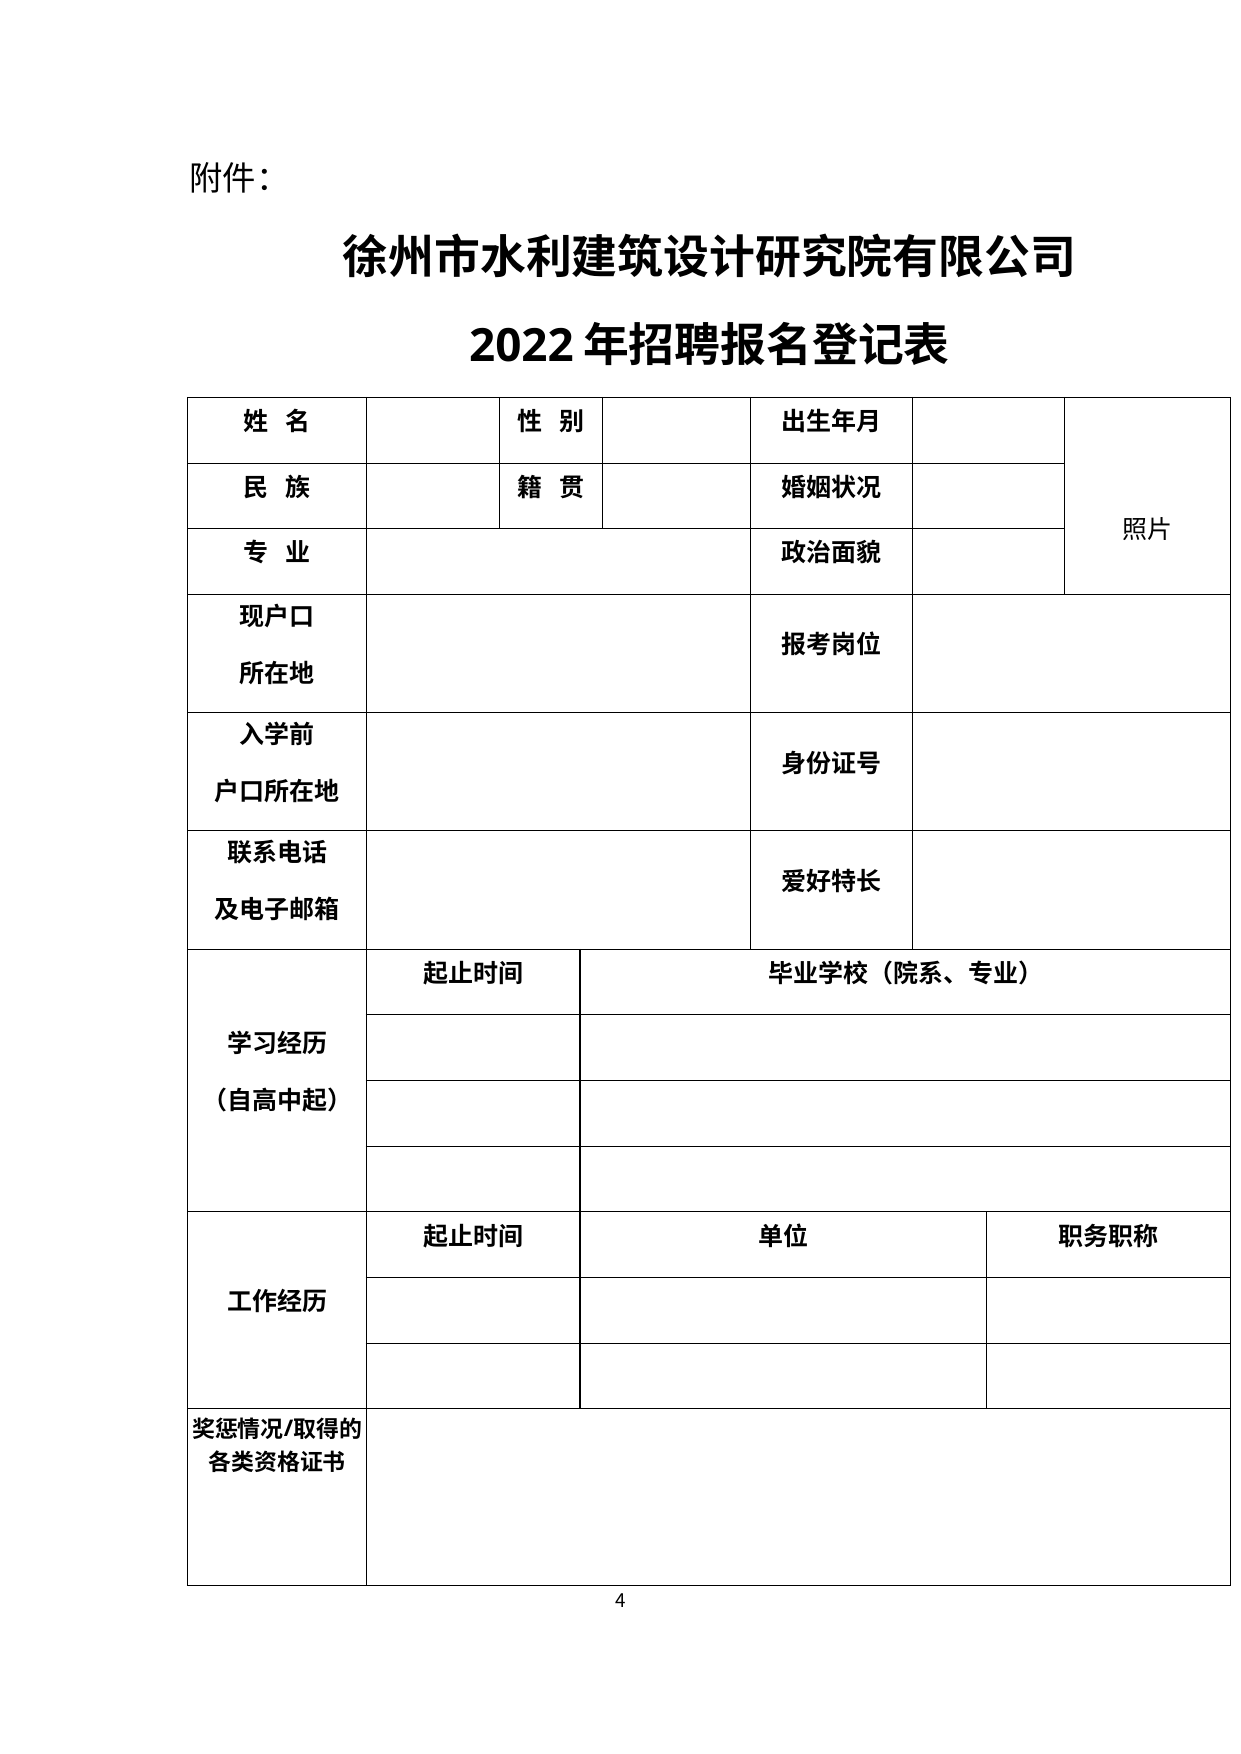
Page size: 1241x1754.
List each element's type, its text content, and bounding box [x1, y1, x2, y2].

table_cell [367, 1344, 579, 1408]
table_cell 入学前 户口所在地 [188, 713, 366, 830]
table_cell [987, 1278, 1230, 1342]
table_cell 起止时间 [367, 1212, 579, 1277]
table_cell 工作经历 [188, 1212, 366, 1408]
table_cell 职务职称 [987, 1212, 1230, 1277]
table_cell 性 别 [500, 398, 602, 462]
table_cell [367, 1278, 579, 1342]
table_cell 起止时间 [367, 950, 579, 1014]
table_cell [913, 529, 1064, 594]
table_cell 民 族 [188, 464, 366, 528]
table_cell [581, 1147, 1230, 1211]
table_cell [367, 529, 750, 594]
table_cell [367, 1015, 579, 1080]
table_cell [581, 1344, 986, 1408]
table_cell 出生年月 [751, 398, 912, 462]
table_cell [603, 398, 750, 462]
table_cell 学习经历 （自高中起） [188, 950, 366, 1211]
table_cell [913, 595, 1230, 712]
table_cell [581, 1081, 1230, 1146]
table_cell 身份证号 [751, 713, 912, 830]
table_cell 毕业学校（院系、专业） [581, 950, 1230, 1014]
table_cell 报考岗位 [751, 595, 912, 712]
table_cell 爱好特长 [751, 831, 912, 949]
table_cell 联系电话 及电子邮箱 [188, 831, 366, 949]
table_cell [367, 831, 750, 949]
table_cell [367, 464, 499, 528]
table_cell [367, 1147, 579, 1211]
table_cell [913, 398, 1064, 462]
table_cell 政治面貌 [751, 529, 912, 594]
table_cell [603, 464, 750, 528]
table_cell [367, 713, 750, 830]
table_cell [987, 1344, 1230, 1408]
table_cell 照片 [1065, 398, 1230, 594]
table_cell [581, 1278, 986, 1342]
table_cell [367, 1409, 1230, 1585]
table_cell 籍 贯 [500, 464, 602, 528]
table_cell 奖惩情况/取得的各类资格证书 [188, 1409, 366, 1585]
table_cell [367, 1081, 579, 1146]
table_cell [913, 831, 1230, 949]
table_cell 婚姻状况 [751, 464, 912, 528]
table_cell 现户口 所在地 [188, 595, 366, 712]
table_cell [581, 1015, 1230, 1080]
table_header 附件： 徐州市水利建筑设计研究院有限公司 2022年招聘报名登记表 [188, 150, 1231, 397]
table_cell [367, 595, 750, 712]
table_cell [913, 713, 1230, 830]
table_cell 单位 [581, 1212, 986, 1277]
table_cell 专 业 [188, 529, 366, 594]
table_cell [367, 398, 499, 462]
table_cell [913, 464, 1064, 528]
table_cell 姓 名 [188, 398, 366, 462]
